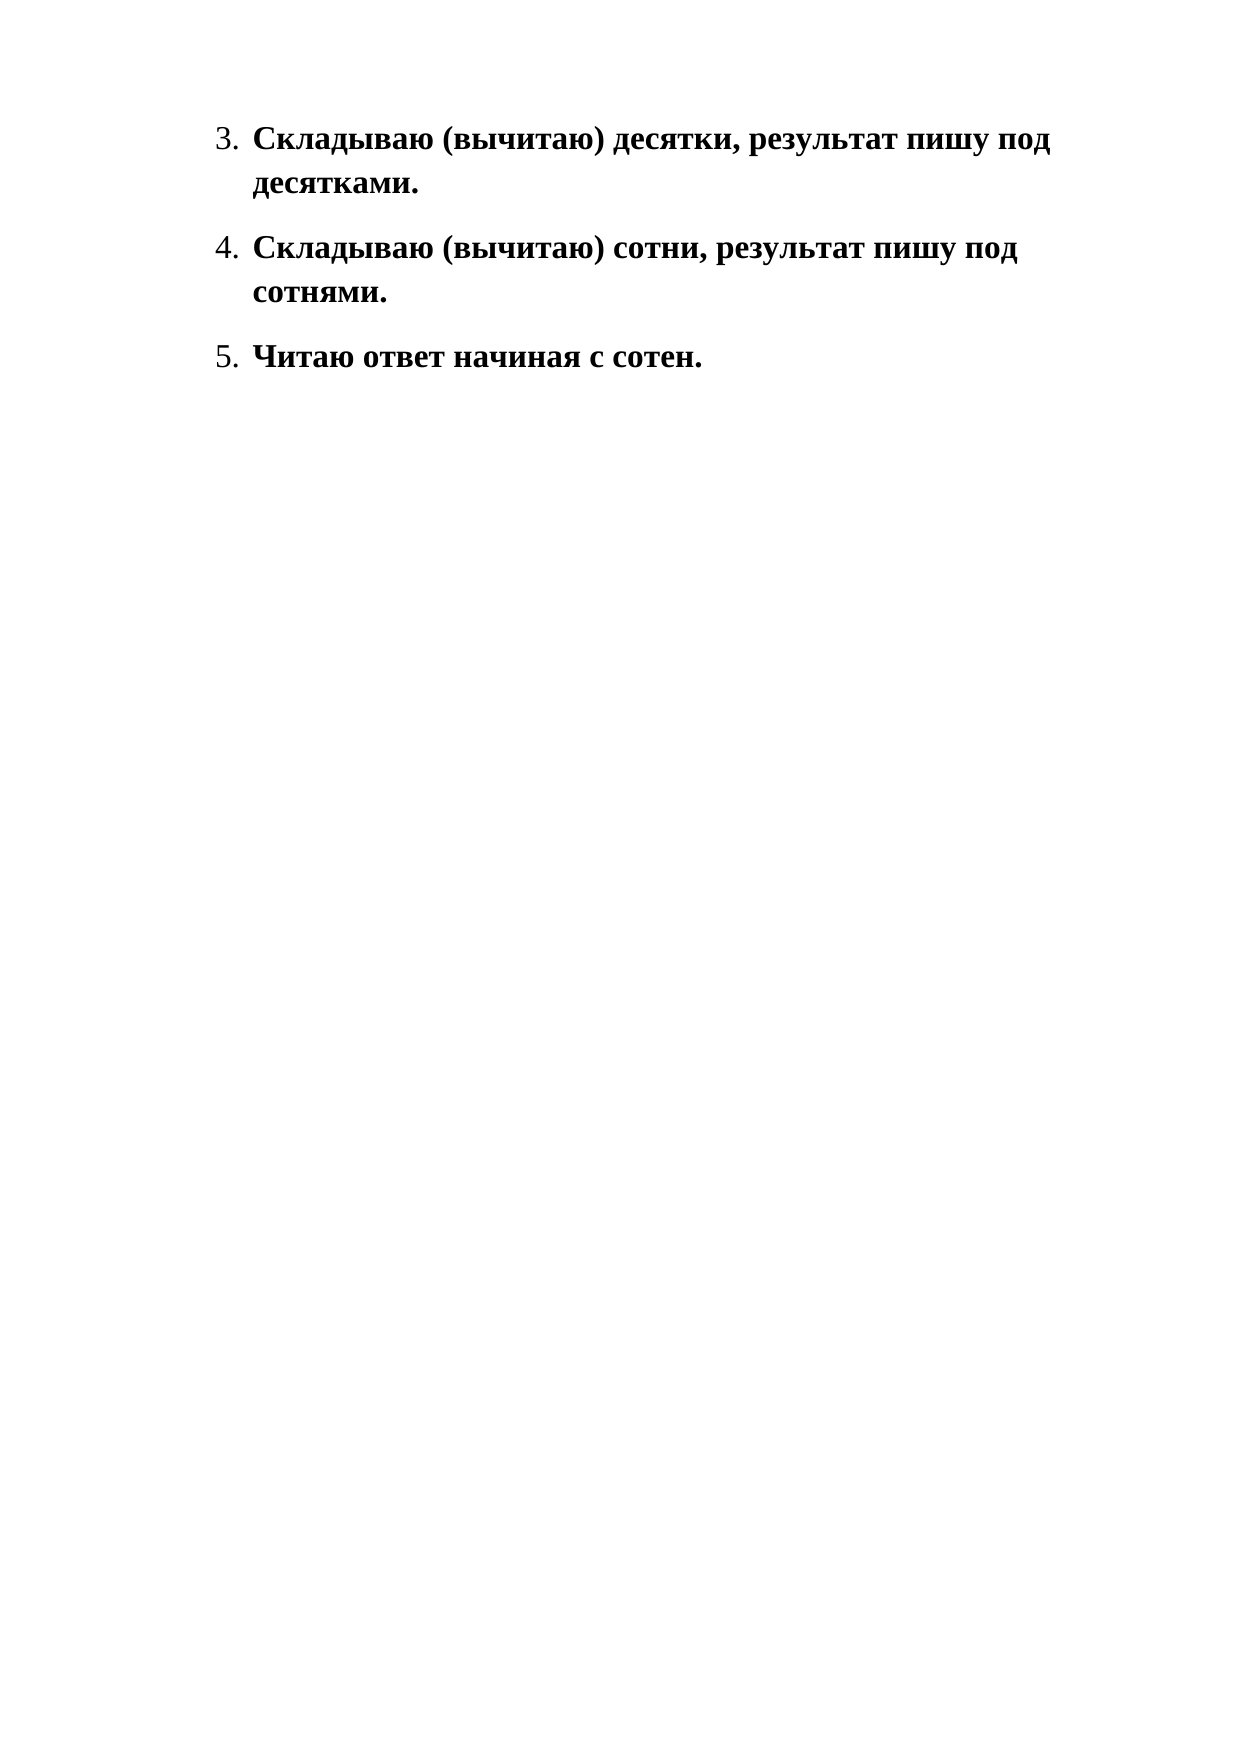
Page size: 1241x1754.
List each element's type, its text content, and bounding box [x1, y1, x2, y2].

list Складываю (вычитаю) сотни, результат пишу под сотнями. [215, 227, 1152, 309]
list Складываю (вычитаю) десятки, результат пишу под десятками. [215, 118, 1152, 201]
list Читаю ответ начиная с сотен. [215, 336, 1152, 374]
